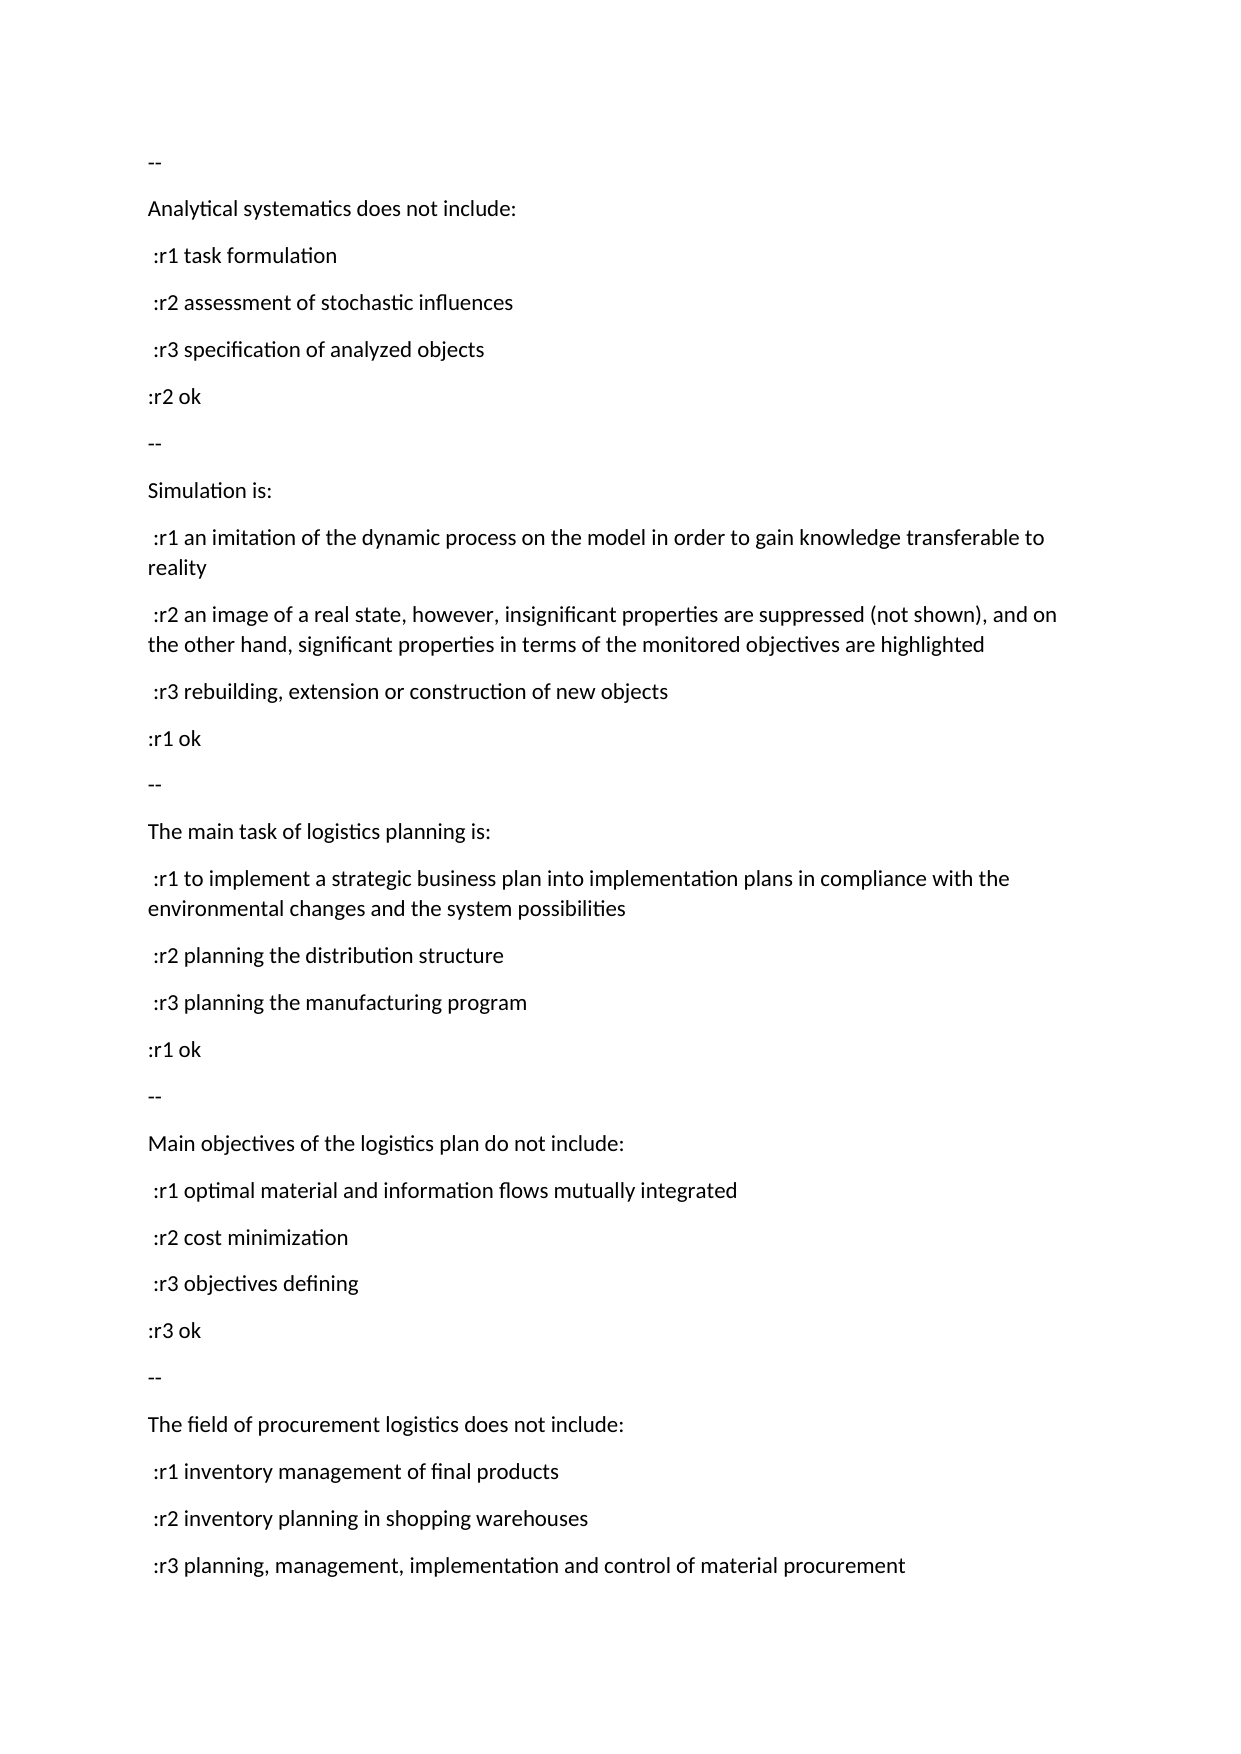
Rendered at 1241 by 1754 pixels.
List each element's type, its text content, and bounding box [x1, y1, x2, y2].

text -- [148, 1363, 1093, 1391]
text :r3 ok [148, 1316, 1093, 1344]
text :r1 task formulation [148, 241, 1093, 269]
text :r1 ok [148, 1035, 1093, 1063]
text :r3 rebuilding, extension or construction of new objects [148, 677, 1093, 705]
text :r1 to implement a strategic business plan into implementation plans in compliance with the environmental changes and the system possibilities [148, 864, 1093, 922]
text :r2 assessment of stochastic influences [148, 288, 1093, 316]
text :r2 cost minimization [148, 1223, 1093, 1251]
text :r2 inventory planning in shopping warehouses [148, 1504, 1093, 1532]
text :r2 an image of a real state, however, insignificant properties are suppressed (not shown), and on the other hand, significant properties in terms of the monitored objectives are highlighted [148, 600, 1093, 658]
text :r3 specification of analyzed objects [148, 335, 1093, 363]
text Main objectives of the logistics plan do not include: [148, 1129, 1093, 1157]
text :r2 ok [148, 382, 1093, 410]
text :r1 an imitation of the dynamic process on the model in order to gain knowledge transferable to reality [148, 523, 1093, 581]
text :r1 optimal material and information flows mutually integrated [148, 1176, 1093, 1204]
text -- [148, 148, 1093, 176]
text The field of procurement logistics does not include: [148, 1410, 1093, 1438]
text -- [148, 771, 1093, 798]
text :r1 ok [148, 724, 1093, 752]
text :r1 inventory management of final products [148, 1457, 1093, 1485]
text The main task of logistics planning is: [148, 817, 1093, 845]
text :r3 planning, management, implementation and control of material procurement [148, 1551, 1093, 1579]
text :r3 planning the manufacturing program [148, 988, 1093, 1016]
text Simulation is: [148, 476, 1093, 504]
text -- [148, 429, 1093, 457]
text -- [148, 1082, 1093, 1110]
text :r3 objectives defining [148, 1269, 1093, 1297]
text Analytical systematics does not include: [148, 194, 1093, 222]
text :r2 planning the distribution structure [148, 941, 1093, 969]
